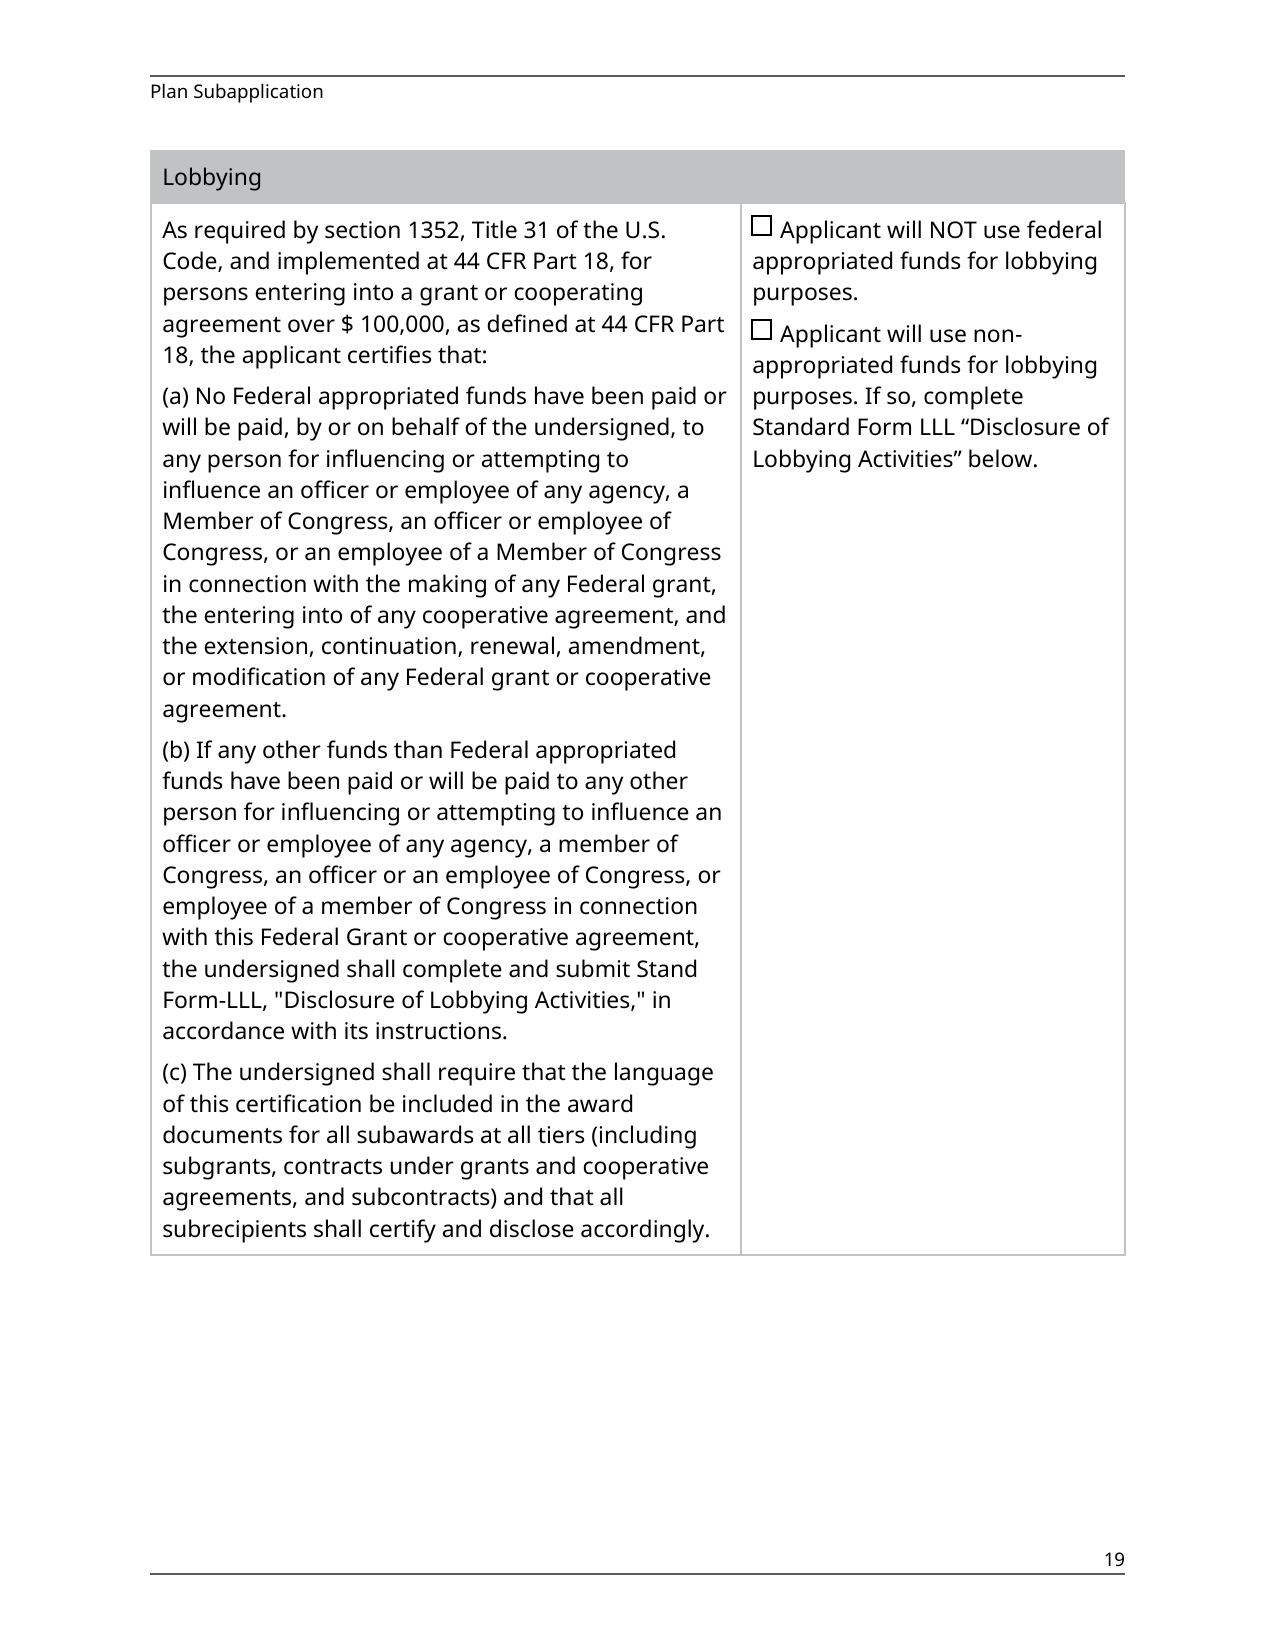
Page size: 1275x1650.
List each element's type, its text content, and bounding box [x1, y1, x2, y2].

table_header Lobbying [151, 151, 740, 202]
table_header [741, 151, 1124, 202]
table_cell As required by section 1352, Title 31 of the U.S. Code, and implemented at 44 CFR Part 18, for persons entering into a grant or cooperating agreement over $ 100,000, as defined at 44 CFR Part 18, the applicant certifies that: (a) No Federal appropriated funds have been paid or will be paid, by or on behalf of the undersigned, to any person for influencing or attempting to influence an officer or employee of any agency, a Member of Congress, an officer or employee of Congress, or an employee of a Member of Congress in connection with the making of any Federal grant, the entering into of any cooperative agreement, and the extension, continuation, renewal, amendment, or modification of any Federal grant or cooperative agreement. (b) If any other funds than Federal appropriated funds have been paid or will be paid to any other person for influencing or attempting to influence an officer or employee of any agency, a member of Congress, an officer or an employee of Congress, or employee of a member of Congress in connection with this Federal Grant or cooperative agreement, the undersigned shall complete and submit Stand Form-LLL, "Disclosure of Lobbying Activities," in accordance with its instructions. (c) The undersigned shall require that the language of this certification be included in the award documents for all subawards at all tiers (including subgrants, contracts under grants and cooperative agreements, and subcontracts) and that all subrecipients shall certify and disclose accordingly. [152, 204, 740, 1254]
table_cell Applicant will NOT use federal appropriated funds for lobbying purposes. Applicant will use non-appropriated funds for lobbying purposes. If so, complete Standard Form LLL “Disclosure of Lobbying Activities” below. [742, 204, 1124, 1254]
